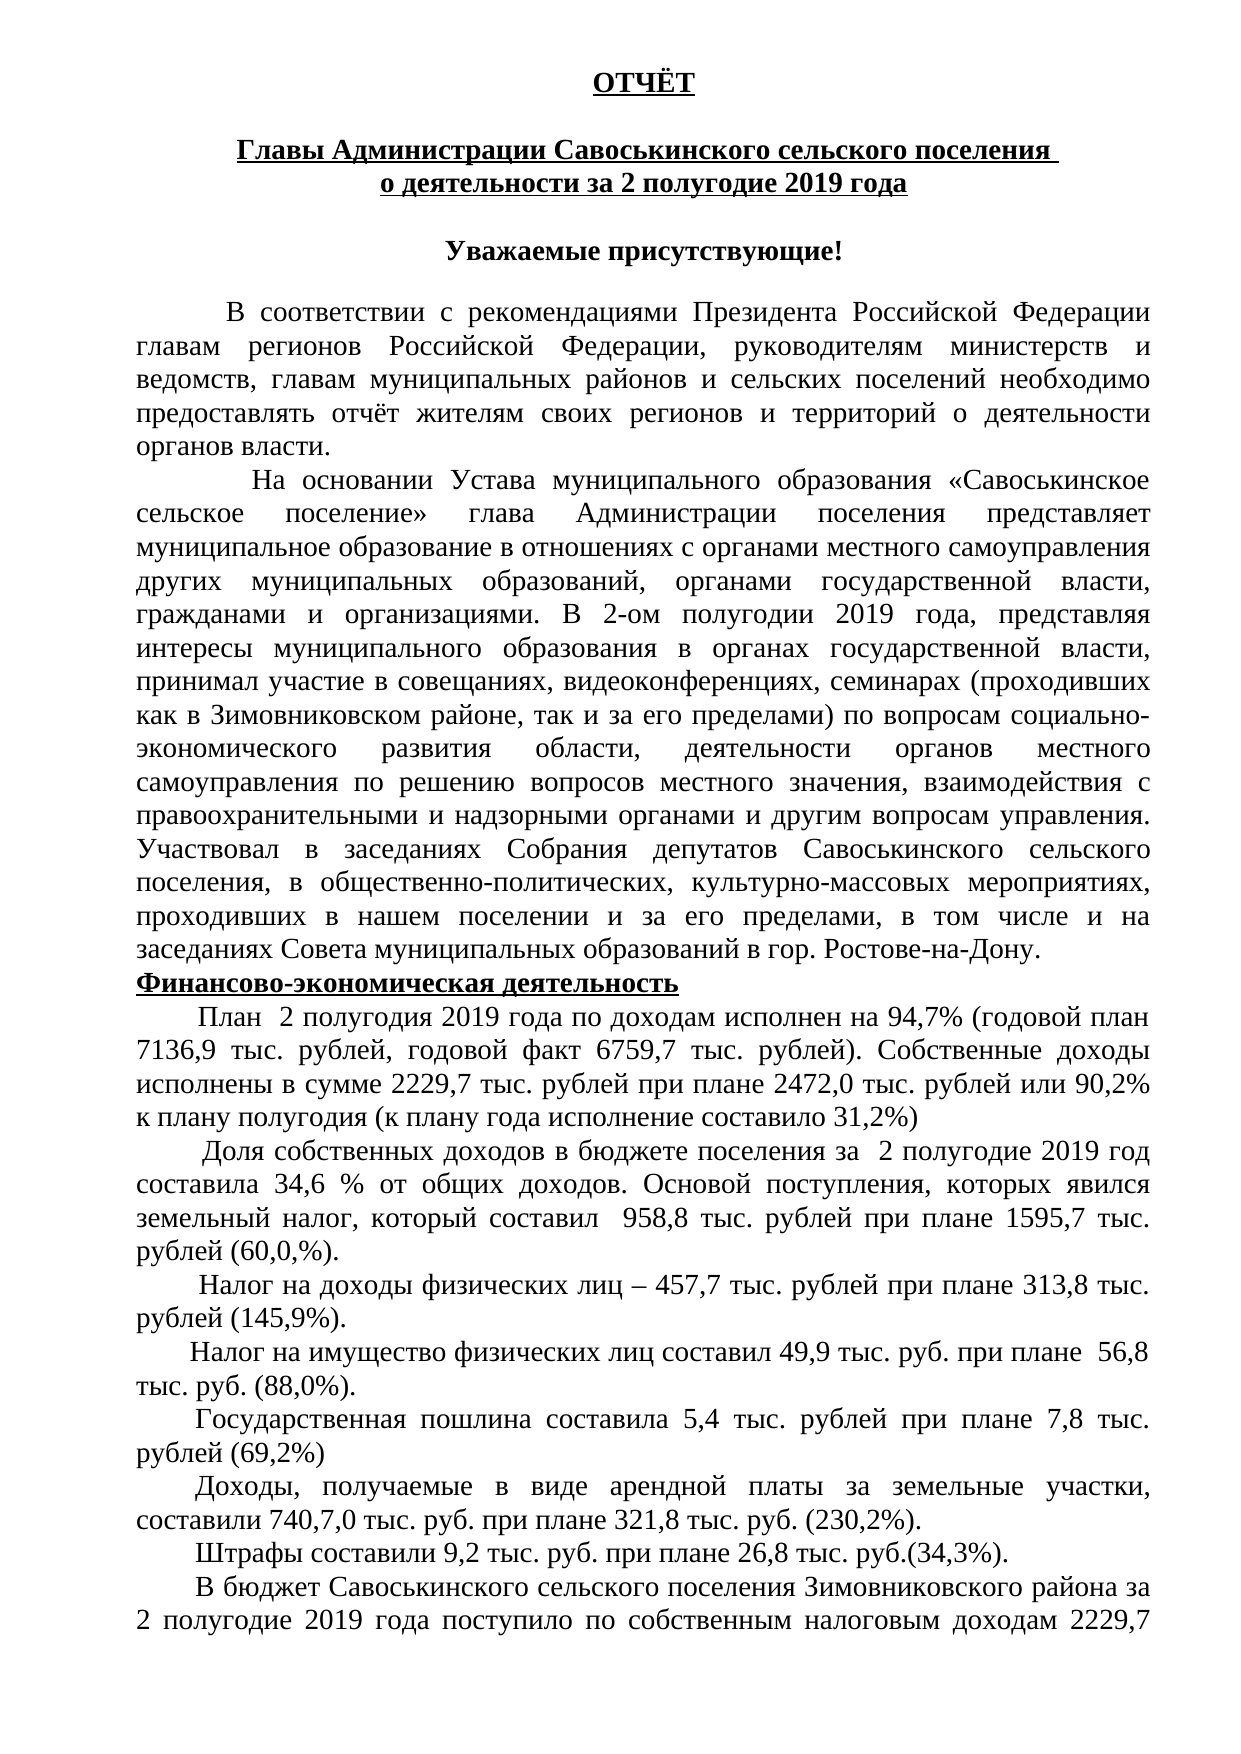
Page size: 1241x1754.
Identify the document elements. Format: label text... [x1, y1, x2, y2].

text Налог на доходы физических лиц – 457,7 тыс. рублей при плане 313,8 тыс. рублей (145,9%). [136, 1267, 1152, 1334]
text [136, 1569, 1152, 1636]
text Финансово-экономическая деятельность [136, 965, 1152, 999]
text Штрафы составили 9,2 тыс. руб. при плане 26,8 тыс. руб.(34,3%). [136, 1535, 1152, 1569]
text На основании Устава муниципального образования «Савоськинское сельское поселение» глава Администрации поселения представляет муниципальное образование в отношениях с органами местного самоуправления других муниципальных образований, органами государственной власти, гражданами и организациями. В 2-ом полугодии 2019 года, представляя интересы муниципального образования в органах государственной власти, принимал участие в совещаниях, видеоконференциях, семинарах (проходивших как в Зимовниковском районе, так и за его пределами) по вопросам социально-экономического развития области, деятельности органов местного самоуправления по решению вопросов местного значения, взаимодействия с правоохранительными и надзорными органами и другим вопросам управления. Участвовал в заседаниях Собрания депутатов Савоськинского сельского поселения, в общественно-политических, культурно-массовых мероприятиях, проходивших в нашем поселении и за его пределами, в том числе и на заседаниях Совета муниципальных образований в гор. Ростове-на-Дону. [136, 462, 1152, 965]
text Государственная пошлина составила 5,4 тыс. рублей при плане 7,8 тыс. рублей (69,2%) [136, 1401, 1152, 1468]
text Доля собственных доходов в бюджете поселения за 2 полугодие 2019 год составила 34,6 % от общих доходов. Основой поступления, которых явился земельный налог, который составил 958,8 тыс. рублей при плане 1595,7 тыс. рублей (60,0,%). [136, 1133, 1152, 1267]
text В соответствии с рекомендациями Президента Российской Федерации главам регионов Российской Федерации, руководителям министерств и ведомств, главам муниципальных районов и сельских поселений необходимо предоставлять отчёт жителям своих регионов и территорий о деятельности органов власти. [136, 294, 1152, 462]
text ОТЧЁТ [136, 65, 1152, 98]
text План 2 полугодия 2019 года по доходам исполнен на 94,7% (годовой план 7136,9 тыс. рублей, годовой факт 6759,7 тыс. рублей). Собственные доходы исполнены в сумме 2229,7 тыс. рублей при плане 2472,0 тыс. рублей или 90,2% к плану полугодия (к плану года исполнение составило 31,2%) [136, 999, 1152, 1133]
text о деятельности за 2 полугодие 2019 года [136, 166, 1152, 199]
text Главы Администрации Савоськинского сельского поселения [136, 132, 1152, 166]
text Налог на имущество физических лиц составил 49,9 тыс. руб. при плане 56,8 тыс. руб. (88,0%). [136, 1334, 1152, 1401]
text Доходы, получаемые в виде арендной платы за земельные участки, составили 740,7,0 тыс. руб. при плане 321,8 тыс. руб. (230,2%). [136, 1468, 1152, 1535]
text Уважаемые присутствующие! [136, 233, 1152, 266]
